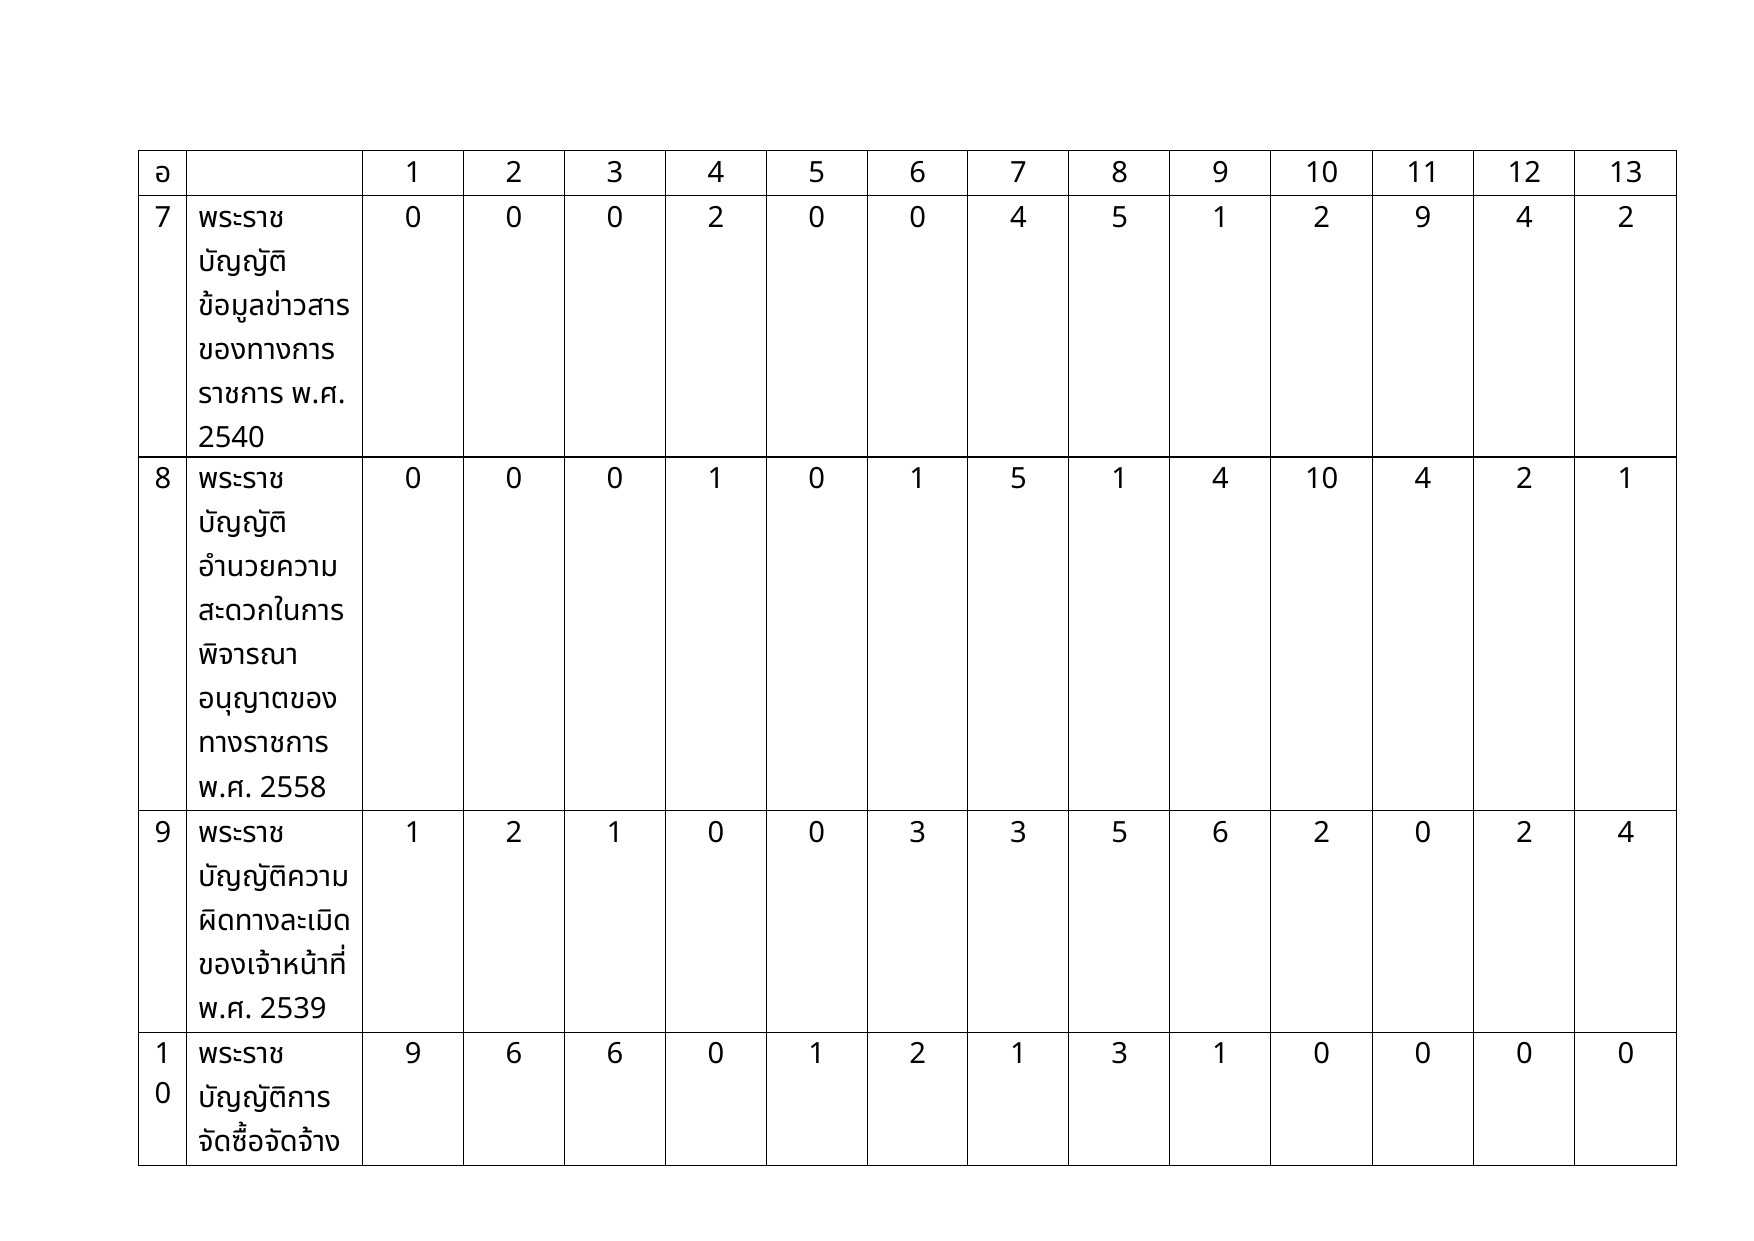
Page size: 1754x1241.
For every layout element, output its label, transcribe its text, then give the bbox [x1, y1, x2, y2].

table_cell พระราชบัญญัติข้อมูลข่าวสารของทางการราชการ พ.ศ. 2540 [187, 196, 362, 456]
table_cell 0 [666, 1033, 766, 1165]
table_cell 9 [363, 1033, 463, 1165]
table_cell 9 [1373, 196, 1473, 456]
table_cell 1 [968, 1033, 1068, 1165]
table_cell 7 [968, 151, 1068, 195]
table_cell 0 [363, 196, 463, 456]
table_cell 0 [1474, 1033, 1574, 1165]
table_cell 2 [464, 151, 564, 195]
table_cell 2 [1474, 458, 1574, 810]
table_cell 12 [1474, 151, 1574, 195]
table_cell 4 [1575, 811, 1676, 1032]
table_cell 3 [968, 811, 1068, 1032]
table_cell 0 [1373, 1033, 1473, 1165]
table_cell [187, 1033, 362, 1165]
table_cell 2 [1474, 811, 1574, 1032]
table_cell 0 [767, 811, 867, 1032]
table_cell 0 [1373, 811, 1473, 1032]
table_cell 1 [666, 458, 766, 810]
table_cell 0 [767, 196, 867, 456]
table_cell 11 [1373, 151, 1473, 195]
table_cell 10 [1271, 458, 1372, 810]
table_cell 0 [464, 458, 564, 810]
table_cell 4 [1474, 196, 1574, 456]
table_cell 0 [666, 811, 766, 1032]
table_cell 9 [1170, 151, 1270, 195]
table_header ประเด็น [187, 151, 362, 195]
table_cell 4 [666, 151, 766, 195]
table_cell 13 [1575, 151, 1676, 195]
table_cell 4 [1170, 458, 1270, 810]
table_cell 6 [1170, 811, 1270, 1032]
table_cell 2 [1575, 196, 1676, 456]
table_cell 0 [1575, 1033, 1676, 1165]
table_cell 0 [1271, 1033, 1372, 1165]
table_cell 9 [139, 811, 186, 1032]
table_cell 7 [139, 196, 186, 456]
table_cell 8 [1069, 151, 1169, 195]
table_cell 0 [565, 458, 665, 810]
table_cell 1 [1170, 196, 1270, 456]
table_cell 2 [868, 1033, 967, 1165]
table_cell 1 [1069, 458, 1169, 810]
table_cell 2 [666, 196, 766, 456]
table_cell 10 [139, 1033, 186, 1165]
table_cell 1 [868, 458, 967, 810]
table_cell พระราชบัญญัติความผิดทางละเมิดของเจ้าหน้าที่ พ.ศ. 2539 [187, 811, 362, 1032]
table_cell 4 [1373, 458, 1473, 810]
table_cell 3 [868, 811, 967, 1032]
table_cell 10 [1271, 151, 1372, 195]
table_cell 0 [565, 196, 665, 456]
table_cell 5 [1069, 811, 1169, 1032]
table_cell 1 [363, 811, 463, 1032]
table_cell 0 [464, 196, 564, 456]
table_cell 1 [565, 811, 665, 1032]
table_cell 1 [363, 151, 463, 195]
table_cell 3 [565, 151, 665, 195]
table_cell 5 [968, 458, 1068, 810]
table_cell 0 [868, 196, 967, 456]
table_cell 6 [464, 1033, 564, 1165]
table_cell 2 [1271, 196, 1372, 456]
table_cell 5 [1069, 196, 1169, 456]
table_cell 2 [1271, 811, 1372, 1032]
table_cell 1 [1575, 458, 1676, 810]
table_cell 0 [767, 458, 867, 810]
table_cell 6 [868, 151, 967, 195]
table_cell 4 [968, 196, 1068, 456]
table_header ข้อ [139, 151, 186, 195]
table_cell 2 [464, 811, 564, 1032]
table_cell 0 [363, 458, 463, 810]
table_cell 5 [767, 151, 867, 195]
table_cell 8 [139, 458, 186, 810]
table_cell พระราชบัญญัติอำนวยความสะดวกในการพิจารณาอนุญาตของทางราชการ พ.ศ. 2558 [187, 458, 362, 810]
table_cell 1 [767, 1033, 867, 1165]
table_cell 6 [565, 1033, 665, 1165]
table_cell 3 [1069, 1033, 1169, 1165]
table_cell 1 [1170, 1033, 1270, 1165]
